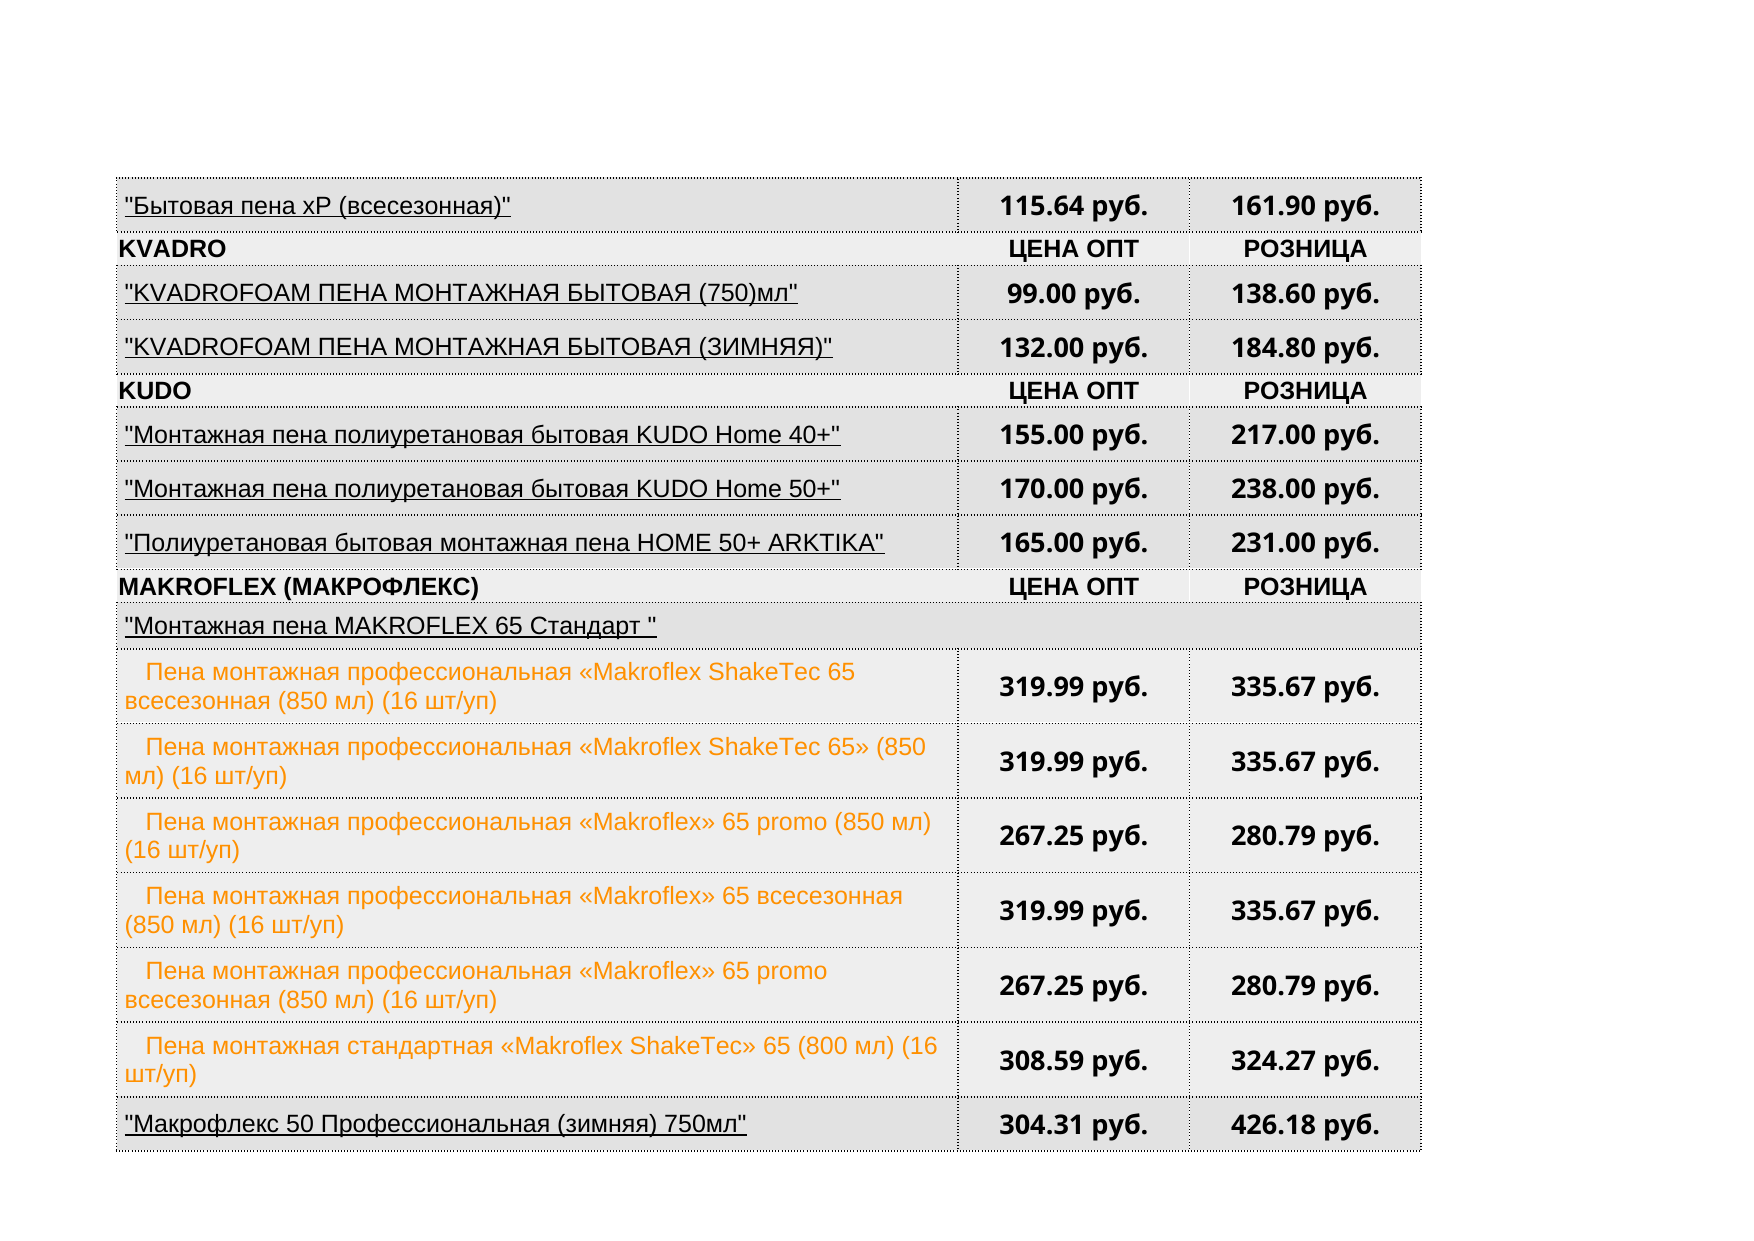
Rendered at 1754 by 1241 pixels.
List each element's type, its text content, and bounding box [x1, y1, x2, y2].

table_cell 280.79 руб. [1190, 947, 1421, 1021]
table_cell 217.00 руб. [1190, 406, 1421, 460]
table_cell 304.31 руб. [958, 1096, 1189, 1150]
table_cell РОЗНИЦА [1190, 373, 1421, 406]
table_cell 170.00 руб. [958, 460, 1189, 514]
table_cell РОЗНИЦА [1190, 231, 1421, 265]
table_cell 319.99 руб. [958, 872, 1189, 947]
table_cell ЦЕНА ОПТ [958, 373, 1189, 406]
table_cell Пена монтажная профессиональная «Мakroflex» 65 всесезонная (850 мл) (16 шт/уп) [117, 872, 958, 947]
table_cell ЦЕНА ОПТ [958, 231, 1189, 265]
table_cell 319.99 руб. [958, 723, 1189, 797]
table_cell 99.00 руб. [958, 265, 1189, 319]
table_cell 138.60 руб. [1190, 265, 1421, 319]
table_cell 165.00 руб. [958, 514, 1189, 568]
table_cell "Монтажная пена полиуретановая бытовая KUDO Home 40+" [117, 406, 958, 460]
table_cell 184.80 руб. [1190, 319, 1421, 373]
table_cell 335.67 руб. [1190, 723, 1421, 797]
table_cell Пена монтажная профессиональная «Мakroflex ShakeTec 65» (850 мл) (16 шт/уп) [117, 723, 958, 797]
table_cell 115.64 руб. [958, 177, 1189, 231]
table_cell 324.27 руб. [1190, 1021, 1421, 1096]
table_cell 335.67 руб. [1190, 872, 1421, 947]
table_cell 280.79 руб. [1190, 797, 1421, 872]
table_cell Пена монтажная профессиональная «Мakroflex ShakeTec 65 всесезонная (850 мл) (16 шт/уп) [117, 648, 958, 722]
table_cell 335.67 руб. [1190, 648, 1421, 722]
table_cell "Полиуретановая бытовая монтажная пена HOME 50+ ARKTIKA" [117, 514, 958, 568]
table_cell Пена монтажная стандартная «Мakroflex ShakeTec» 65 (800 мл) (16 шт/уп) [117, 1021, 958, 1096]
table_cell 308.59 руб. [958, 1021, 1189, 1096]
table_cell ЦЕНА ОПТ [958, 569, 1189, 602]
table_cell "Бытовая пена xP (всесезонная)" [117, 177, 958, 231]
table_cell KUDO [117, 373, 958, 406]
table_cell 238.00 руб. [1190, 460, 1421, 514]
table_cell 267.25 руб. [958, 947, 1189, 1021]
table_cell "Монтажная пена МAKROFLEX 65 Стандарт " [117, 602, 1421, 648]
table_cell Пена монтажная профессиональная «Мakroflex» 65 promo (850 мл) (16 шт/уп) [117, 797, 958, 872]
table_cell "Макрофлекс 50 Профессиональная (зимняя) 750мл" [117, 1096, 958, 1150]
table_cell KVADRO [117, 231, 958, 265]
table_cell РОЗНИЦА [1190, 569, 1421, 602]
table_cell 155.00 руб. [958, 406, 1189, 460]
table_cell Пена монтажная профессиональная «Мakroflex» 65 promo всесезонная (850 мл) (16 шт/уп) [117, 947, 958, 1021]
table_cell "Монтажная пена полиуретановая бытовая KUDO Home 50+" [117, 460, 958, 514]
table_cell 132.00 руб. [958, 319, 1189, 373]
table_cell 319.99 руб. [958, 648, 1189, 722]
table_cell 231.00 руб. [1190, 514, 1421, 568]
table_cell 161.90 руб. [1190, 177, 1421, 231]
table_cell "KVADROFOAM ПЕНА МОНТАЖНАЯ БЫТОВАЯ (ЗИМНЯЯ)" [117, 319, 958, 373]
table_cell 426.18 руб. [1190, 1096, 1421, 1150]
table_cell MAKROFLEX (МАКРОФЛЕКС) [117, 569, 958, 602]
table_cell "KVADROFOAM ПЕНА МОНТАЖНАЯ БЫТОВАЯ (750)мл" [117, 265, 958, 319]
table_cell 267.25 руб. [958, 797, 1189, 872]
